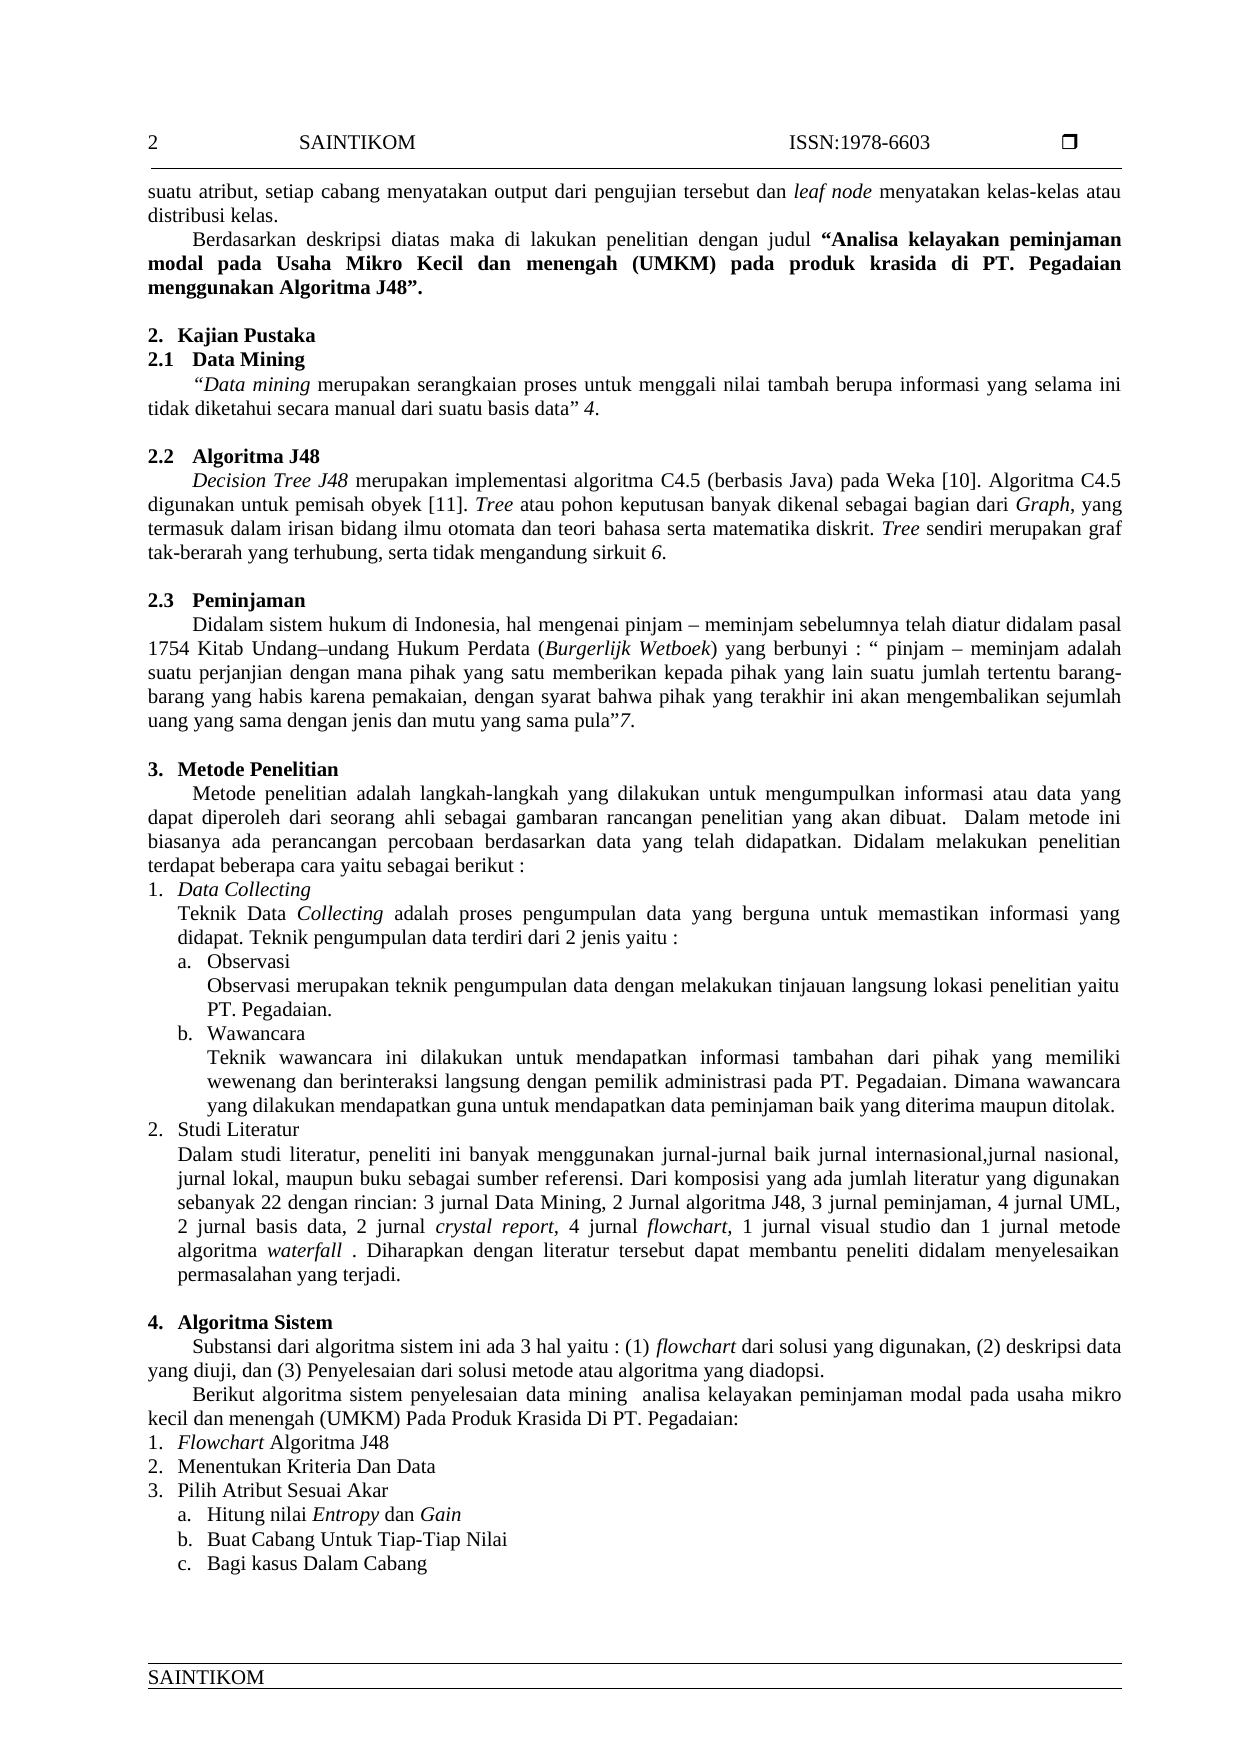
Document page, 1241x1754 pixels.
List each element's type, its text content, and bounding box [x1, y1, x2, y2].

list Buat Cabang Untuk Tiap-Tiap Nilai [177, 1526, 1122, 1551]
text Decision Tree J48 merupakan implementasi algoritma C4.5 (berbasis Java) pada Weka [10]. Algoritma C4.5 digunakan untuk pemisah obyek [11]. Tree atau pohon keputusan banyak dikenal sebagai bagian dari Graph, yang termasuk dalam irisan bidang ilmu otomata dan teori bahasa serta matematika diskrit. Tree sendiri merupakan graf tak-berarah yang terhubung, serta tidak mengandung sirkuit . [148, 468, 1122, 564]
text Berikut algoritma sistem penyelesaian data mining analisa kelayakan peminjaman modal pada usaha mikro kecil dan menengah (UMKM) Pada Produk Krasida Di PT. Pegadaian: [148, 1382, 1122, 1430]
list Observasi merupakan teknik pengumpulan data dengan melakukan tinjauan langsung lokasi penelitian yaitu PT. Pegadaian. [207, 973, 1121, 1021]
list Data Collecting [148, 877, 1121, 901]
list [148, 179, 1122, 227]
list Algoritma J48 [148, 444, 1122, 468]
list Wawancara [177, 1021, 1121, 1045]
text Dalam studi literatur, peneliti ini banyak menggunakan jurnal-jurnal baik jurnal internasional,jurnal nasional, jurnal lokal, maupun buku sebagai sumber referensi. Dari komposisi yang ada jumlah literatur yang digunakan sebanyak 22 dengan rincian: 3 jurnal Data Mining, 2 Jurnal algoritma J48, 3 jurnal peminjaman, 4 jurnal UML, 2 jurnal basis data, 2 jurnal crystal report, 4 jurnal flowchart, 1 jurnal visual studio dan 1 jurnal metode algoritma waterfall . Diharapkan dengan literatur tersebut dapat membantu peneliti didalam menyelesaikan permasalahan yang terjadi. [177, 1141, 1121, 1286]
list Hitung nilai Entropy dan Gain [177, 1502, 1122, 1526]
list Teknik wawancara ini dilakukan untuk mendapatkan informasi tambahan dari pihak yang memiliki wewenang dan berinteraksi langsung dengan pemilik administrasi pada PT. Pegadaian. Dimana wawancara yang dilakukan mendapatkan guna untuk mendapatkan data peminjaman baik yang diterima maupun ditolak. [207, 1045, 1121, 1117]
text Substansi dari algoritma sistem ini ada 3 hal yaitu : (1) flowchart dari solusi yang digunakan, (2) deskripsi data yang diuji, dan (3) Penyelesaian dari solusi metode atau algoritma yang diadopsi. [148, 1334, 1122, 1382]
list Flowchart Algoritma J48 [148, 1430, 1122, 1454]
text Berdasarkan deskripsi diatas maka di lakukan penelitian dengan judul “Analisa kelayakan peminjaman modal pada Usaha Mikro Kecil dan menengah (UMKM) pada produk krasida di PT. Pegadaian menggunakan Algoritma J48”. [148, 227, 1122, 299]
list Observasi [177, 949, 1121, 973]
text Teknik Data Collecting adalah proses pengumpulan data yang berguna untuk memastikan informasi yang didapat. Teknik pengumpulan data terdiri dari 2 jenis yaitu : [177, 901, 1121, 949]
text “Data mining merupakan serangkaian proses untuk menggali nilai tambah berupa informasi yang selama ini tidak diketahui secara manual dari suatu basis data” . [148, 371, 1122, 419]
list Algoritma Sistem [148, 1310, 1122, 1334]
list Bagi kasus Dalam Cabang [177, 1551, 1122, 1574]
list Data Mining [148, 347, 1122, 371]
list Kajian Pustaka [148, 323, 1122, 347]
list Studi Literatur [148, 1117, 1121, 1141]
list Metode Penelitian [148, 756, 1122, 781]
list Peminjaman [148, 588, 1122, 612]
text Didalam sistem hukum di Indonesia, hal mengenai pinjam – meminjam sebelumnya telah diatur didalam pasal 1754 Kitab Undang–undang Hukum Perdata (Burgerlijk Wetboek) yang berbunyi : “ pinjam – meminjam adalah suatu perjanjian dengan mana pihak yang satu memberikan kepada pihak yang lain suatu jumlah tertentu barang-barang yang habis karena pemakaian, dengan syarat bahwa pihak yang terakhir ini akan mengembalikan sejumlah uang yang sama dengan jenis dan mutu yang sama pula”. [148, 612, 1122, 732]
list Pilih Atribut Sesuai Akar [148, 1478, 1122, 1502]
text Metode penelitian adalah langkah-langkah yang dilakukan untuk mengumpulkan informasi atau data yang dapat diperoleh dari seorang ahli sebagai gambaran rancangan penelitian yang akan dibuat. Dalam metode ini biasanya ada perancangan percobaan berdasarkan data yang telah didapatkan. Didalam melakukan penelitian terdapat beberapa cara yaitu sebagai berikut : [148, 781, 1122, 877]
list Menentukan Kriteria Dan Data [148, 1454, 1122, 1478]
